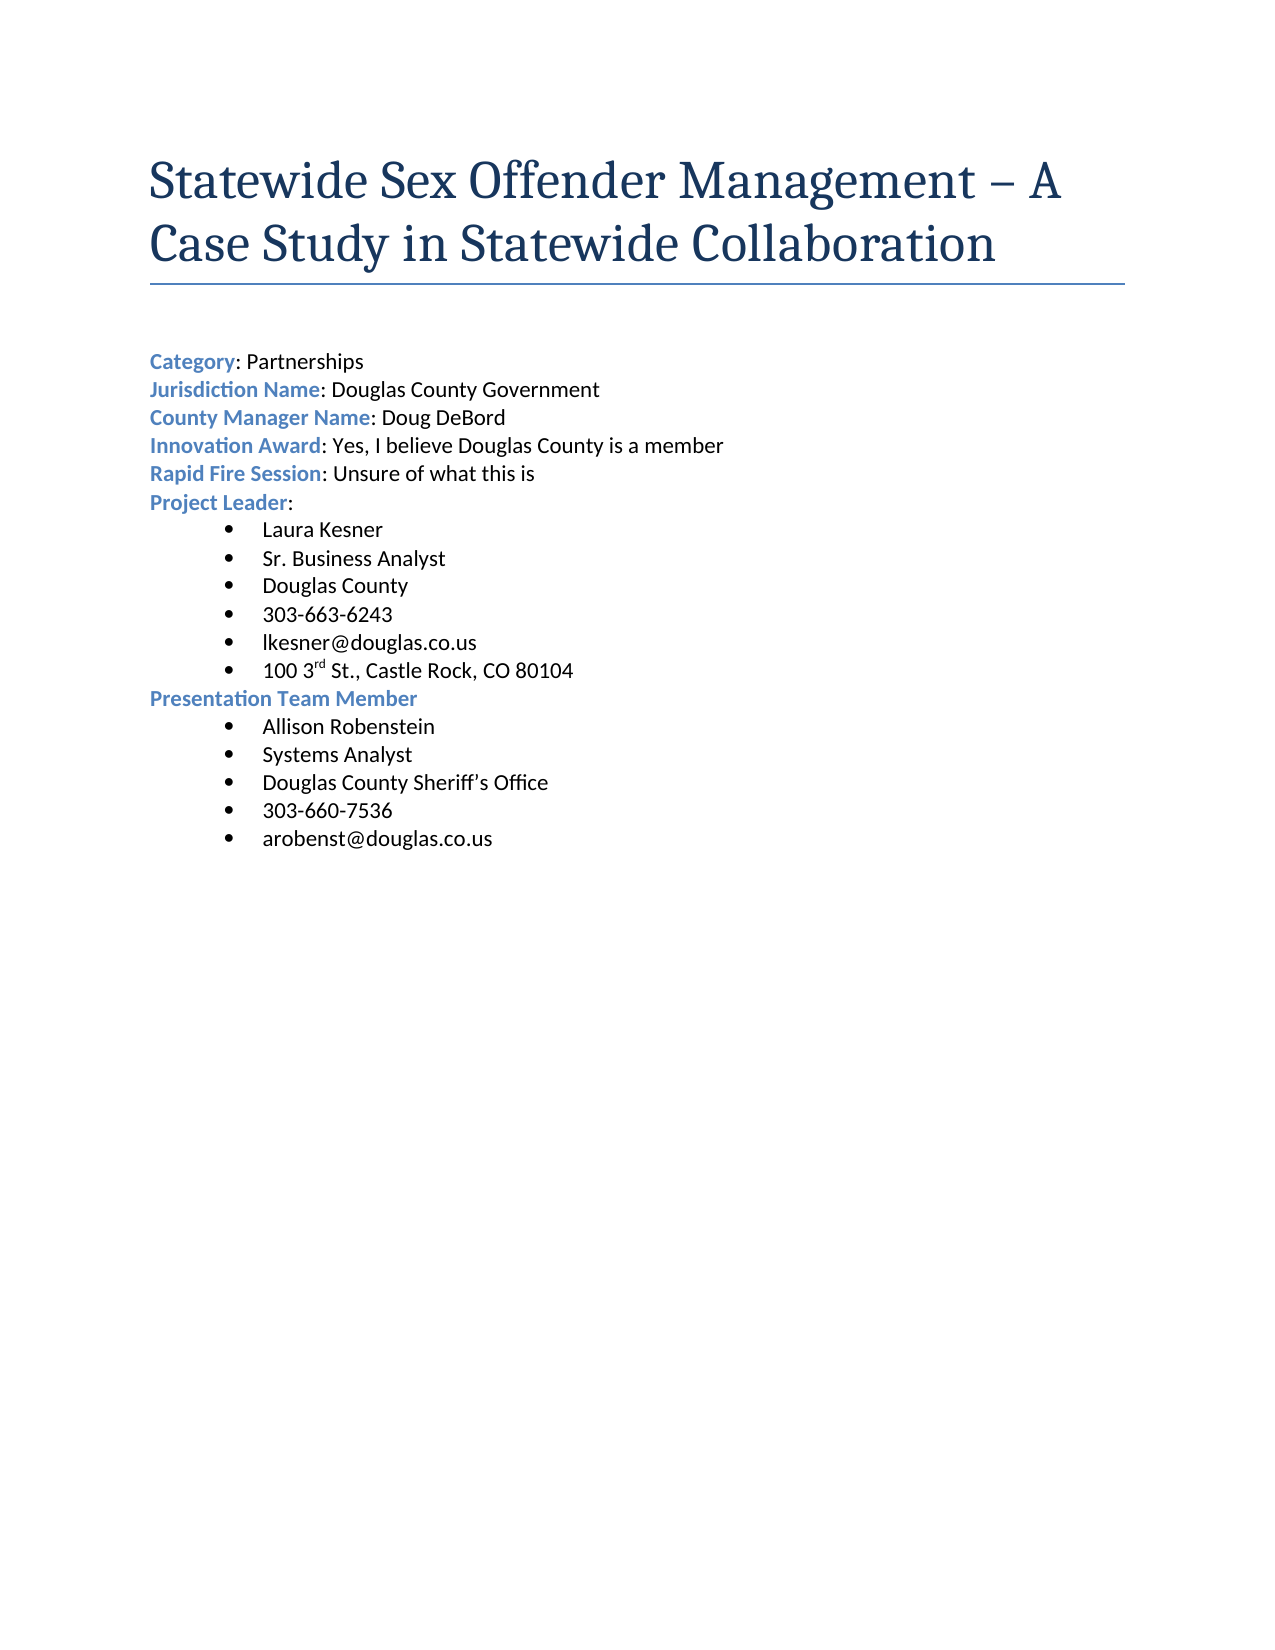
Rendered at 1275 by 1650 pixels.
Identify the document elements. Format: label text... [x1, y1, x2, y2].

text County Manager Name: Doug DeBord [150, 403, 1125, 432]
list 100 3rd St., Castle Rock, CO 80104 [225, 656, 1125, 684]
title Statewide Sex Offender Management – A Case Study in Statewide Collaboration [150, 150, 1125, 283]
text Innovation Award: Yes, I believe Douglas County is a member [150, 432, 1125, 459]
text Category: Partnerships [150, 347, 1125, 376]
list Sr. Business Analyst [225, 544, 1125, 572]
list Laura Kesner [225, 516, 1125, 544]
list arobenst@douglas.co.us [225, 824, 1125, 852]
text Project Leader: [150, 488, 1125, 516]
list 303-663-6243 [225, 600, 1125, 628]
list Douglas County [225, 572, 1125, 600]
list Systems Analyst [225, 740, 1125, 768]
list Douglas County Sheriff’s Office [225, 768, 1125, 796]
text Jurisdiction Name: Douglas County Government [150, 376, 1125, 403]
subtitle Presentation Team Member [150, 684, 1125, 712]
list lkesner@douglas.co.us [225, 628, 1125, 656]
text Rapid Fire Session: Unsure of what this is [150, 459, 1125, 488]
list Allison Robenstein [225, 712, 1125, 740]
list 303-660-7536 [225, 796, 1125, 824]
